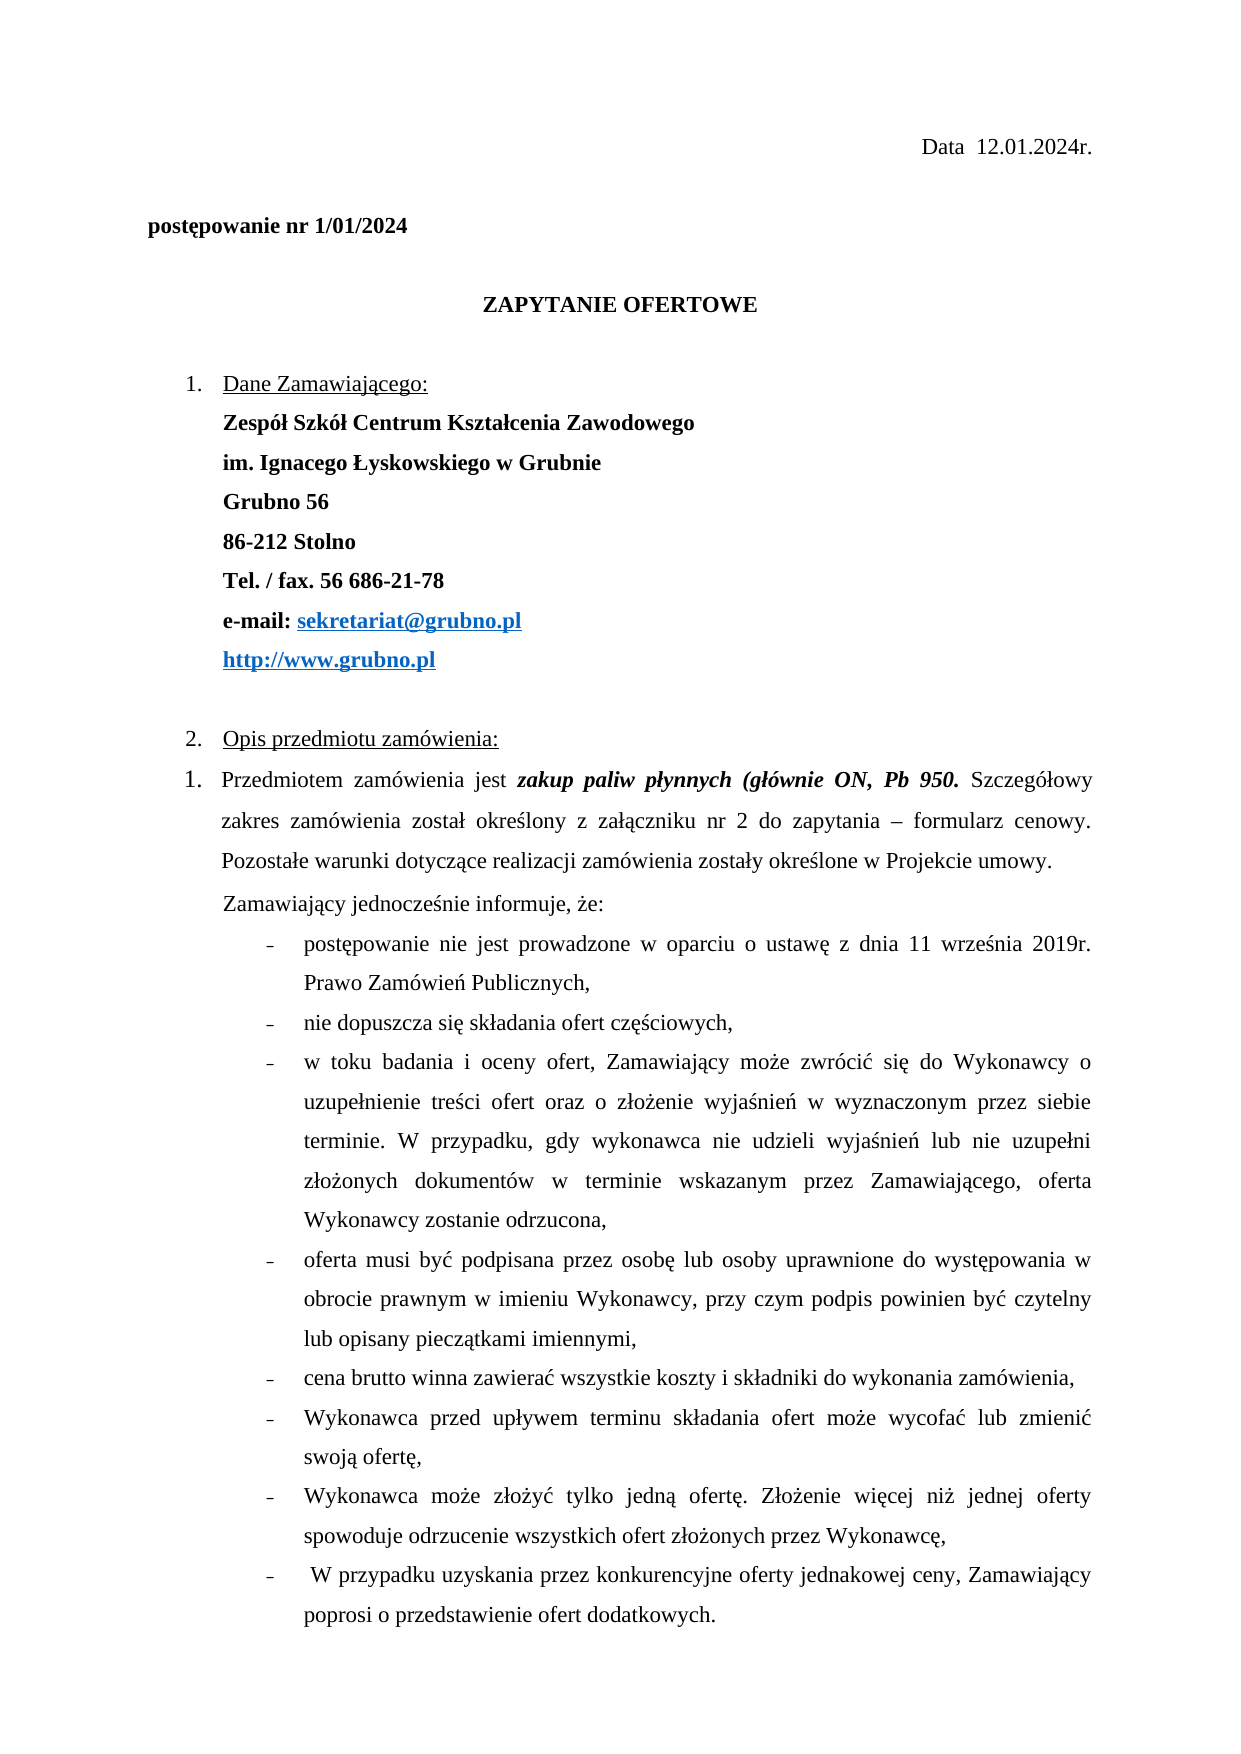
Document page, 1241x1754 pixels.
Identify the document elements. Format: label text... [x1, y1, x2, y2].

list Przedmiotem zamówienia jest zakup paliw płynnych (głównie ON, Pb 950. Szczegółowy zakres zamówienia został określony z załączniku nr 2 do zapytania – formularz cenowy. Pozostałe warunki dotyczące realizacji zamówienia zostały określone w Projekcie umowy. [183, 764, 1093, 873]
list Opis przedmiotu zamówienia: [185, 725, 1093, 751]
list postępowanie nie jest prowadzone w oparciu o ustawę z dnia 11 września 2019r. Prawo Zamówień Publicznych, [266, 930, 1093, 996]
text ZAPYTANIE OFERTOWE [148, 291, 1093, 317]
list oferta musi być podpisana przez osobę lub osoby uprawnione do występowania w obrocie prawnym w imieniu Wykonawcy, przy czym podpis powinien być czytelny lub opisany pieczątkami imiennymi, [266, 1246, 1093, 1351]
text im. Ignacego Łyskowskiego w Grubnie [223, 449, 1093, 475]
list W przypadku uzyskania przez konkurencyjne oferty jednakowej ceny, Zamawiający poprosi o przedstawienie ofert dodatkowych. [266, 1562, 1093, 1627]
text Tel. / fax. 56 686-21-78 [223, 567, 1093, 593]
text e-mail: sekretariat@grubno.pl [223, 607, 1093, 633]
text http://www.grubno.pl [223, 646, 1093, 672]
list nie dopuszcza się składania ofert częściowych, [266, 1009, 1093, 1035]
text Grubno 56 [223, 488, 1093, 514]
list Wykonawca może złożyć tylko jedną ofertę. Złożenie więcej niż jednej oferty spowoduje odrzucenie wszystkich ofert złożonych przez Wykonawcę, [266, 1483, 1093, 1548]
text postępowanie nr 1/01/2024 [148, 212, 1093, 238]
list Wykonawca przed upływem terminu składania ofert może wycofać lub zmienić swoją ofertę, [266, 1404, 1093, 1469]
text Data 12.01.2024r. [148, 133, 1093, 159]
text 86-212 Stolno [223, 528, 1093, 554]
text Zamawiający jednocześnie informuje, że: [223, 890, 1093, 917]
list w toku badania i oceny ofert, Zamawiający może zwrócić się do Wykonawcy o uzupełnienie treści ofert oraz o złożenie wyjaśnień w wyznaczonym przez siebie terminie. W przypadku, gdy wykonawca nie udzieli wyjaśnień lub nie uzupełni złożonych dokumentów w terminie wskazanym przez Zamawiającego, oferta Wykonawcy zostanie odrzucona, [266, 1048, 1093, 1233]
list cena brutto winna zawierać wszystkie koszty i składniki do wykonania zamówienia, [266, 1364, 1093, 1391]
text Zespół Szkół Centrum Kształcenia Zawodowego [223, 409, 1093, 436]
list Dane Zamawiającego: [185, 370, 1093, 396]
